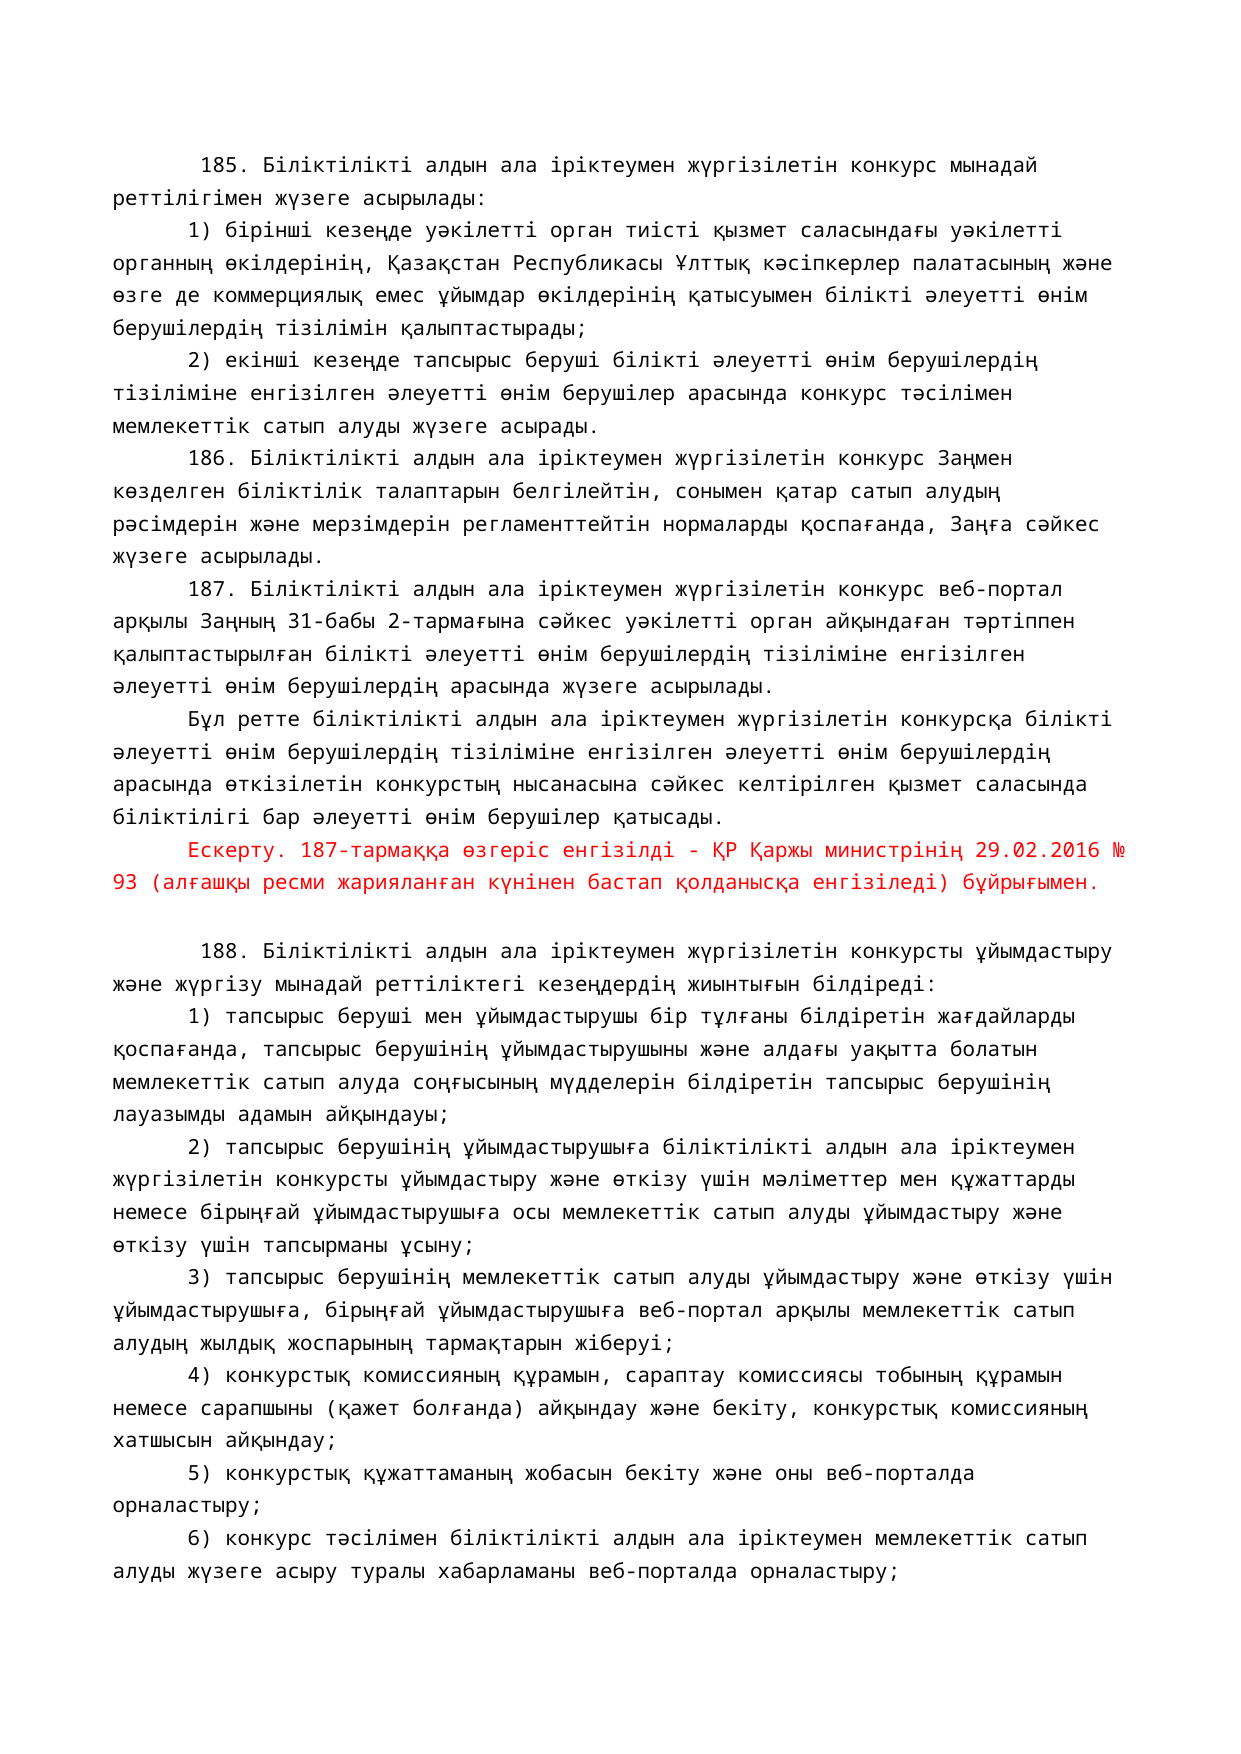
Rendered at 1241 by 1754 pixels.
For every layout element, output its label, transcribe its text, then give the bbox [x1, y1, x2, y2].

text 4) конкурстық комиссияның құрамын, сараптау комиссиясы тобының құрамын немесе сарапшыны (қажет болғанда) айқындау және бекіту, конкурстық комиссияның хатшысын айқындау; [112, 1360, 1128, 1454]
text 6) конкурс тәсілімен біліктілікті алдын ала іріктеумен мемлекеттік сатып алуды жүзеге асыру туралы хабарламаны веб-порталда орналастыру; [112, 1523, 1128, 1584]
text 186. Біліктілікті алдын ала іріктеумен жүргізілетін конкурс Заңмен көзделген біліктілік талаптарын белгілейтін, сонымен қатар сатып алудың рәсімдерін және мерзімдерін регламенттейтін нормаларды қоспағанда, Заңға сәйкес жүзеге асырылады. [112, 443, 1128, 570]
text 185. Біліктілікті алдын ала іріктеумен жүргізілетін конкурс мынадай реттілігімен жүзеге асырылады: [112, 150, 1128, 211]
text Бұл ретте біліктілікті алдын ала іріктеумен жүргізілетін конкурсқа білікті әлеуетті өнім берушілердің тізіліміне енгізілген әлеуетті өнім берушілердің арасында өткізілетін конкурстың нысанасына сәйкес келтірілген қызмет саласында біліктілігі бар әлеуетті өнім берушілер қатысады. [112, 704, 1128, 831]
text 2) тапсырыс берушінің ұйымдастырушыға біліктілікті алдын ала іріктеумен жүргізілетін конкурсты ұйымдастыру және өткізу үшін мәліметтер мен құжаттарды немесе бірыңғай ұйымдастырушыға осы мемлекеттік сатып алуды ұйымдастыру және өткізу үшін тапсырманы ұсыну; [112, 1132, 1128, 1258]
text 1) тапсырыс берушi мен ұйымдастырушы бiр тұлғаны білдіретін жағдайларды қоспағанда, тапсырыс берушінің ұйымдастырушыны және алдағы уақытта болатын мемлекеттік сатып алуда соңғысының мүдделерін білдіретін тапсырыс берушінің лауазымды адамын айқындауы; [112, 1002, 1128, 1128]
text 1) бірінші кезеңде уәкілетті орган тиісті қызмет саласындағы уәкілетті органның өкілдерінің, Қазақстан Республикасы Ұлттық кәсіпкерлер палатасының және өзге де коммерциялық емес ұйымдар өкілдерінің қатысуымен білікті әлеуетті өнім берушілердің тізілімін қалыптастырады; [112, 215, 1128, 341]
text 187. Біліктілікті алдын ала іріктеумен жүргізілетін конкурс веб-портал арқылы Заңның 31-бабы 2-тармағына сәйкес уәкілетті орган айқындаған тәртіппен қалыптастырылған білікті әлеуетті өнім берушілердің тізіліміне енгізілген әлеуетті өнім берушілердің арасында жүзеге асырылады. [112, 574, 1128, 700]
text 2) екінші кезеңде тапсырыс беруші білікті әлеуетті өнім берушілердің тізіліміне енгізілген әлеуетті өнім берушілер арасында конкурс тәсілімен мемлекеттік сатып алуды жүзеге асырады. [112, 346, 1128, 439]
text 3) тапсырыс берушiнің мемлекеттік сатып алуды ұйымдастыру және өткізу үшін ұйымдастырушыға, бірыңғай ұйымдастырушыға веб-портал арқылы мемлекеттік сатып алудың жылдық жоспарының тармақтарын жіберуі; [112, 1262, 1128, 1356]
text 188. Біліктілікті алдын ала іріктеумен жүргізілетін конкурсты ұйымдастыру және жүргізу мынадай реттіліктегі кезеңдердің жиынтығын білдіреді: [112, 936, 1128, 997]
text 5) конкурстық құжаттаманың жобасын бекіту және оны веб-порталда орналастыру; [112, 1458, 1128, 1519]
text Ескерту. 187-тармаққа өзгеріс енгізілді - ҚР Қаржы министрінің 29.02.2016 № 93 (алғашқы ресми жарияланған күнінен бастап қолданысқа енгізіледі) бұйрығымен. [112, 835, 1128, 932]
